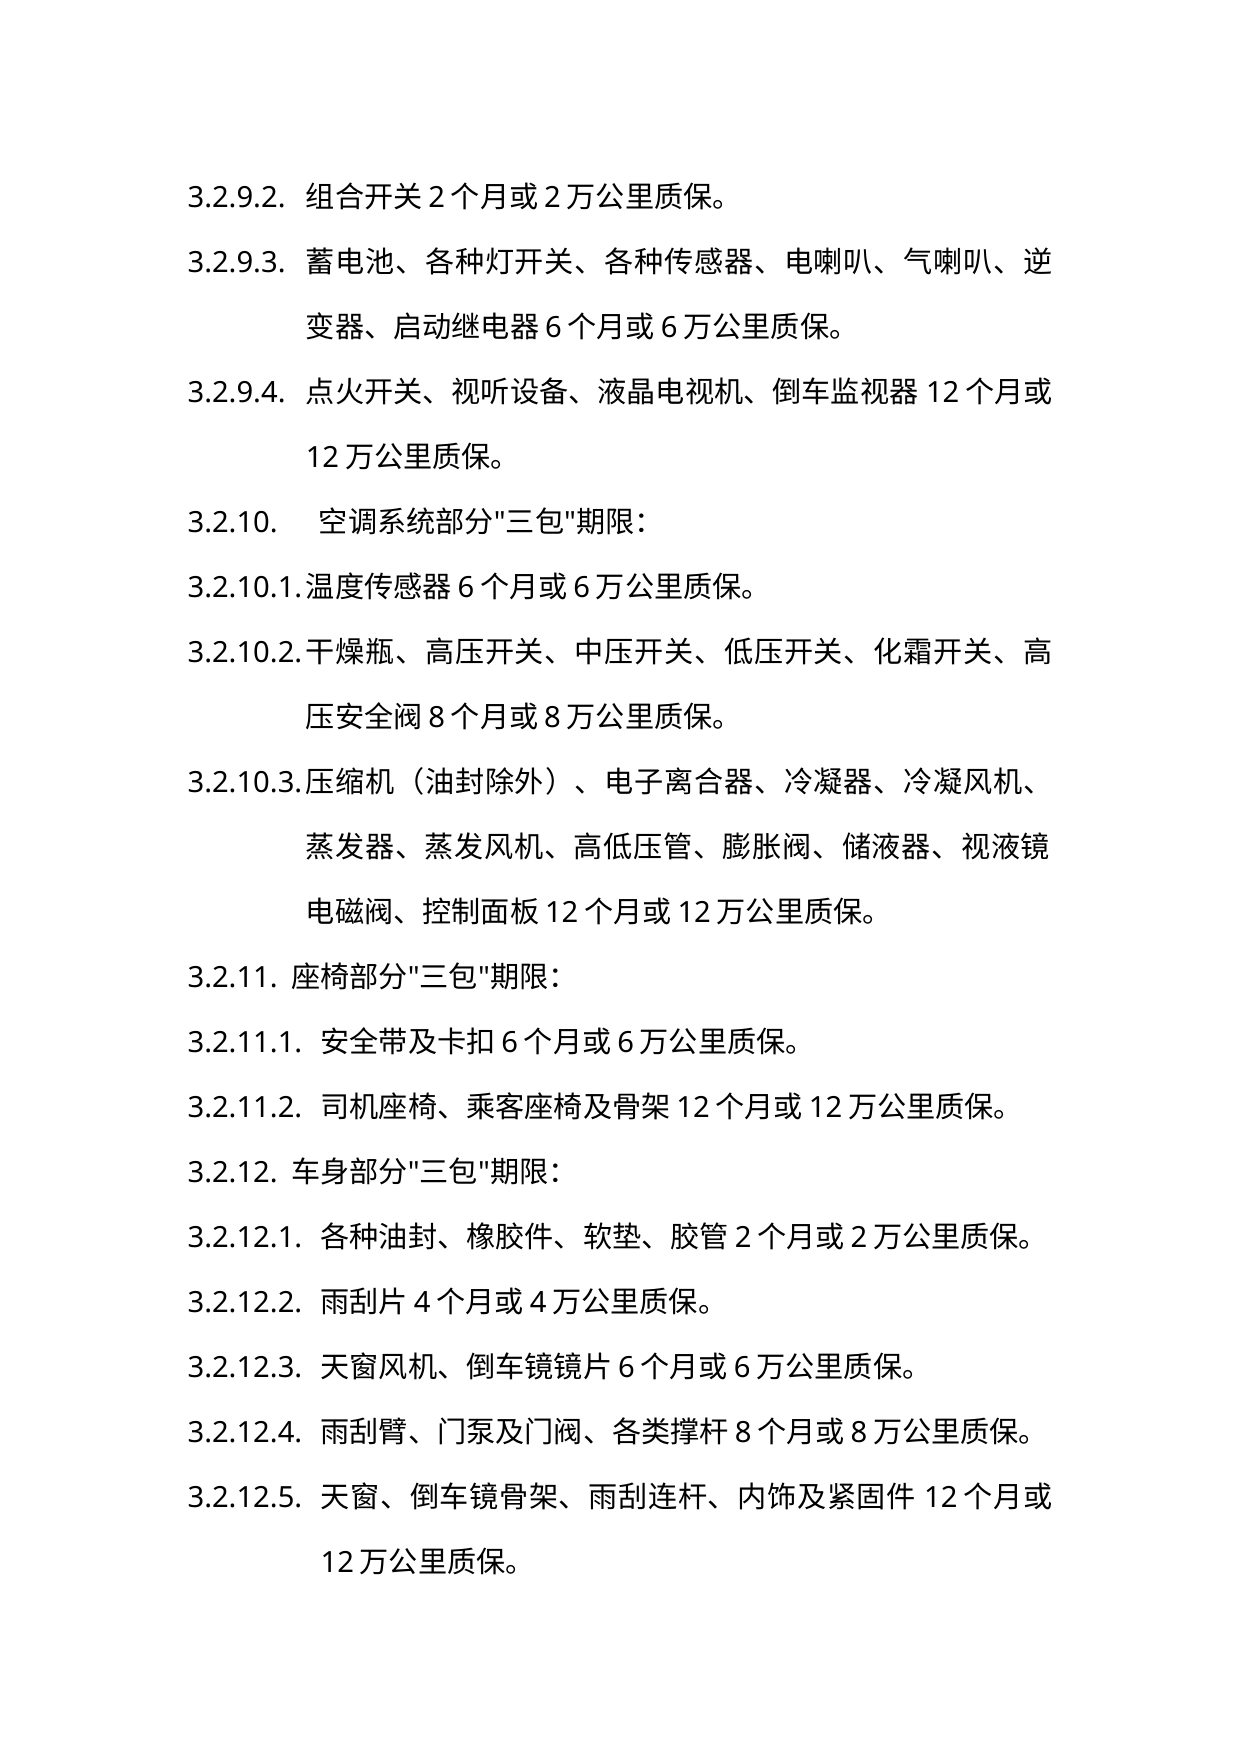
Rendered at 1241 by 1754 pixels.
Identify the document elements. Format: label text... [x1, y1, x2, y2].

list 点火开关、视听设备、液晶电视机、倒车监视器12个月或12万公里质保。 [187, 357, 1053, 487]
list 蓄电池、各种灯开关、各种传感器、电喇叭、气喇叭、逆变器、启动继电器6个月或6万公里质保。 [187, 227, 1053, 357]
list 天窗、倒车镜骨架、雨刮连杆、内饰及紧固件12个月或12万公里质保。 [187, 1462, 1053, 1592]
list 雨刮臂、门泵及门阀、各类撑杆8个月或8万公里质保。 [187, 1397, 1053, 1462]
list 组合开关2个月或2万公里质保。 [187, 162, 1053, 227]
list 温度传感器6个月或6万公里质保。 [187, 552, 1053, 617]
list 车身部分"三包"期限： [187, 1137, 1053, 1202]
list 司机座椅、乘客座椅及骨架12个月或12万公里质保。 [187, 1072, 1053, 1137]
list 各种油封、橡胶件、软垫、胶管2个月或2万公里质保。 [187, 1202, 1053, 1267]
list 空调系统部分"三包"期限： [187, 487, 1053, 552]
list 干燥瓶、高压开关、中压开关、低压开关、化霜开关、高压安全阀8个月或8万公里质保。 [187, 617, 1053, 747]
list 安全带及卡扣6个月或6万公里质保。 [187, 1007, 1053, 1072]
list 雨刮片4个月或4万公里质保。 [187, 1267, 1053, 1332]
list 天窗风机、倒车镜镜片6个月或6万公里质保。 [187, 1332, 1053, 1397]
list 压缩机（油封除外）、电子离合器、冷凝器、冷凝风机、蒸发器、蒸发风机、高低压管、膨胀阀、储液器、视液镜、电磁阀、控制面板12个月或12万公里质保。 [187, 747, 1053, 942]
list 座椅部分"三包"期限： [187, 942, 1053, 1007]
